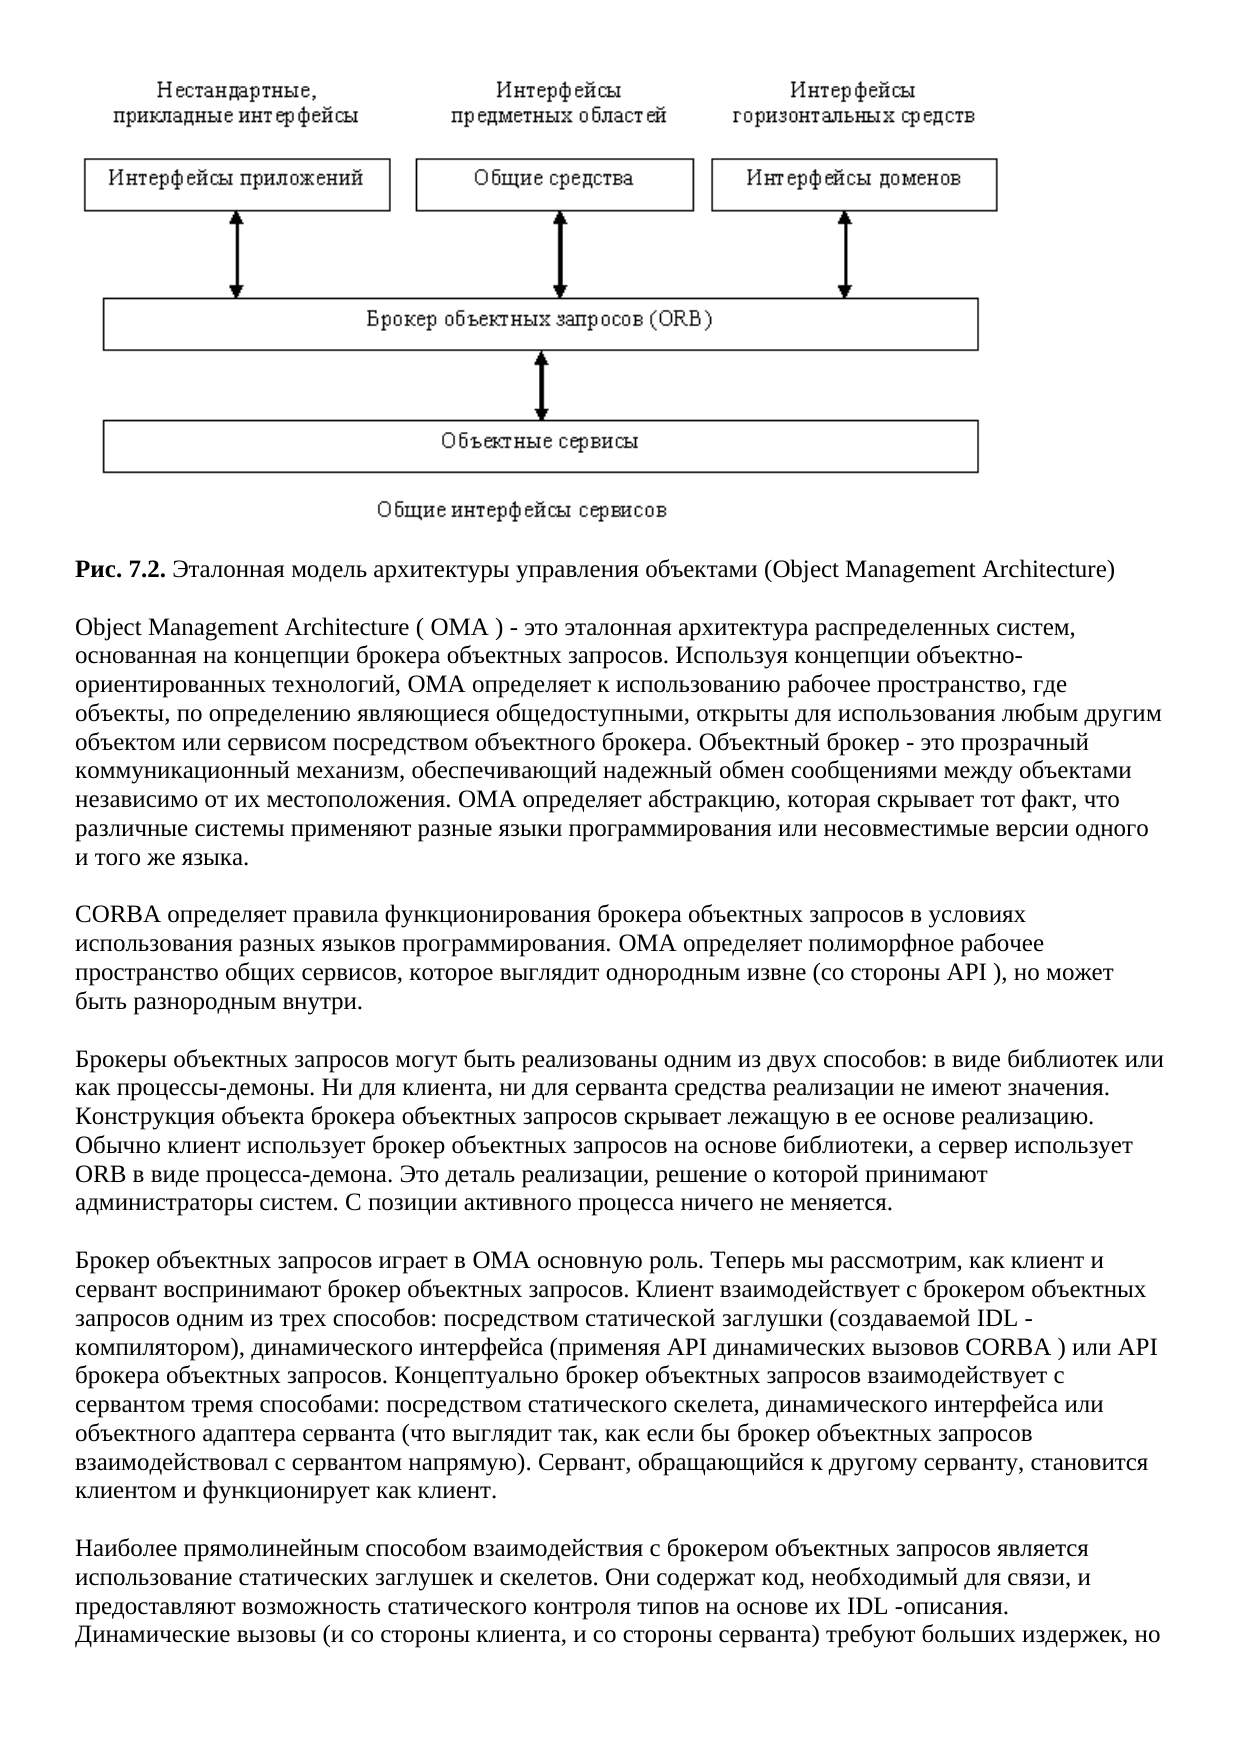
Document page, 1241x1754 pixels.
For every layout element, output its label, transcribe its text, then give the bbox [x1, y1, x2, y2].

picture [75, 75, 1001, 525]
text CORBA определяет правила функционирования брокера объектных запросов в условиях использования разных языков программирования. OMA определяет полиморфное рабочее пространство общих сервисов, которое выглядит однородным извне (со стороны API ), но может быть разнородным внутри. [75, 899, 1165, 1014]
text Брокеры объектных запросов могут быть реализованы одним из двух способов: в виде библиотек или как процессы-демоны. Ни для клиента, ни для серванта средства реализации не имеют значения. Конструкция объекта брокера объектных запросов скрывает лежащую в ее основе реализацию. Обычно клиент использует брокер объектных запросов на основе библиотеки, а сервер использует ORB в виде процесса-демона. Это деталь реализации, решение о которой принимают администраторы систем. С позиции активного процесса ничего не меняется. [75, 1044, 1165, 1216]
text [75, 1533, 1165, 1648]
text Брокер объектных запросов играет в OMA основную роль. Теперь мы рассмотрим, как клиент и сервант воспринимают брокер объектных запросов. Клиент взаимодействует с брокером объектных запросов одним из трех способов: посредством статической заглушки (создаваемой IDL -компилятором), динамического интерфейса (применяя API динамических вызовов CORBA ) или API брокера объектных запросов. Концептуально брокер объектных запросов взаимодействует с сервантом тремя способами: посредством статического скелета, динамического интерфейса или объектного адаптера серванта (что выглядит так, как если бы брокер объектных запросов взаимодействовал с сервантом напрямую). Сервант, обращающийся к другому серванту, становится клиентом и функционирует как клиент. [75, 1245, 1165, 1504]
text Object Management Architecture ( OMA ) - это эталонная архитектура распределенных систем, основанная на концепции брокера объектных запросов. Используя концепции объектно-ориентированных технологий, OMA определяет к использованию рабочее пространство, где объекты, по определению являющиеся общедоступными, открыты для использования любым другим объектом или сервисом посредством объектного брокера. Объектный брокер - это прозрачный коммуникационный механизм, обеспечивающий надежный обмен сообщениями между объектами независимо от их местоположения. OMA определяет абстракцию, которая скрывает тот факт, что различные системы применяют разные языки программирования или несовместимые версии одного и того же языка. [75, 612, 1165, 870]
text Рис. 7.2. Эталонная модель архитектуры управления объектами (Object Management Architecture) [75, 525, 1165, 582]
